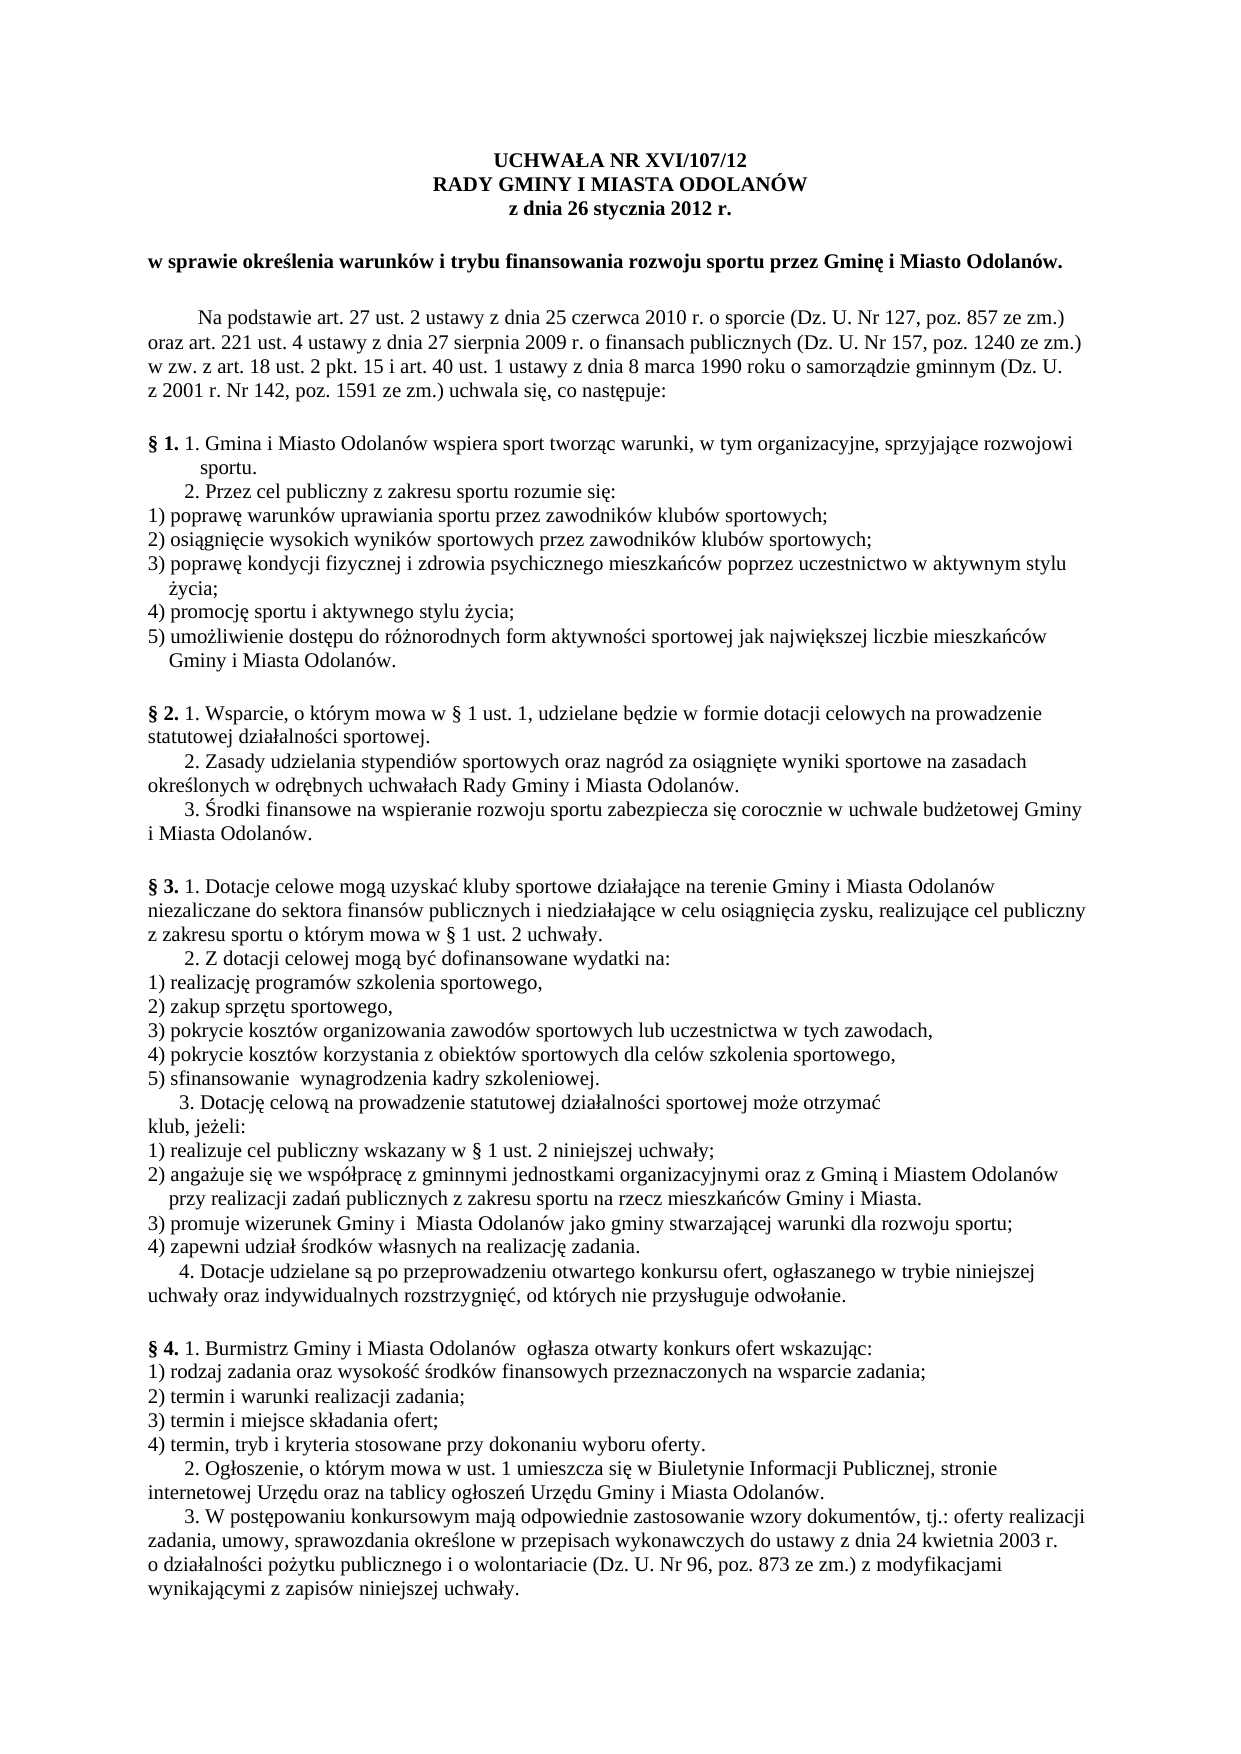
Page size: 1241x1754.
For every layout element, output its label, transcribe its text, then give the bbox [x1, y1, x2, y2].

text Na podstawie art. 27 ust. 2 ustawy z dnia 25 czerwca 2010 r. o sporcie (Dz. U. Nr 127, poz. 857 ze zm.) oraz art. 221 ust. 4 ustawy z dnia 27 sierpnia 2009 r. o finansach publicznych (Dz. U. Nr 157, poz. 1240 ze zm.) w zw. z art. 18 ust. 2 pkt. 15 i art. 40 ust. 1 ustawy z dnia 8 marca 1990 roku o samorządzie gminnym (Dz. U. z 2001 r. Nr 142, poz. 1591 ze zm.) uchwala się, co następuje: [148, 273, 1093, 402]
text przy realizacji zadań publicznych z zakresu sportu na rzecz mieszkańców Gminy i Miasta. 3) promuje wizerunek Gminy i Miasta Odolanów jako gminy stwarzającej warunki dla rozwoju sportu; 4) zapewni udział środków własnych na realizację zadania. 4. Dotacje udzielane są po przeprowadzeniu otwartego konkursu ofert, ogłaszanego w trybie niniejszej uchwały oraz indywidualnych rozstrzygnięć, od których nie przysługuje odwołanie. [148, 1186, 1093, 1307]
text UCHWAŁA NR XVI/107/12 RADY GMINY I MIASTA ODOLANÓW z dnia 26 stycznia 2012 r. [148, 148, 1093, 220]
text § 1. 1. Gmina i Miasto Odolanów wspiera sport tworząc warunki, w tym organizacyjne, sprzyjające rozwojowi [148, 431, 1093, 455]
text sportu. 2. Przez cel publiczny z zakresu sportu rozumie się: 1) poprawę warunków uprawiania sportu przez zawodników klubów sportowych; 2) osiągnięcie wysokich wyników sportowych przez zawodników klubów sportowych; 3) poprawę kondycji fizycznej i zdrowia psychicznego mieszkańców poprzez uczestnictwo w aktywnym stylu [148, 455, 1093, 575]
text życia; 4) promocję sportu i aktywnego stylu życia; 5) umożliwienie dostępu do różnorodnych form aktywności sportowej jak największej liczbie mieszkańców [148, 575, 1093, 648]
text § 4. 1. Burmistrz Gminy i Miasta Odolanów ogłasza otwarty konkurs ofert wskazując: 1) rodzaj zadania oraz wysokość środków finansowych przeznaczonych na wsparcie zadania; 2) termin i warunki realizacji zadania; 3) termin i miejsce składania ofert; 4) termin, tryb i kryteria stosowane przy dokonaniu wyboru oferty. 2. Ogłoszenie, o którym mowa w ust. 1 umieszcza się w Biuletynie Informacji Publicznej, stronie internetowej Urzędu oraz na tablicy ogłoszeń Urzędu Gminy i Miasta Odolanów. 3. W postępowaniu konkursowym mają odpowiednie zastosowanie wzory dokumentów, tj.: oferty realizacji zadania, umowy, sprawozdania określone w przepisach wykonawczych do ustawy z dnia 24 kwietnia 2003 r. o działalności pożytku publicznego i o wolontariacie (Dz. U. Nr 96, poz. 873 ze zm.) z modyfikacjami wynikającymi z zapisów niniejszej uchwały. [148, 1335, 1093, 1600]
text § 3. 1. Dotacje celowe mogą uzyskać kluby sportowe działające na terenie Gminy i Miasta Odolanów niezaliczane do sektora finansów publicznych i niedziałające w celu osiągnięcia zysku, realizujące cel publiczny z zakresu sportu o którym mowa w § 1 ust. 2 uchwały. 2. Z dotacji celowej mogą być dofinansowane wydatki na: 1) realizację programów szkolenia sportowego, 2) zakup sprzętu sportowego, 3) pokrycie kosztów organizowania zawodów sportowych lub uczestnictwa w tych zawodach, 4) pokrycie kosztów korzystania z obiektów sportowych dla celów szkolenia sportowego, 5) sfinansowanie wynagrodzenia kadry szkoleniowej. 3. Dotację celową na prowadzenie statutowej działalności sportowej może otrzymać klub, jeżeli: 1) realizuje cel publiczny wskazany w § 1 ust. 2 niniejszej uchwały; 2) angażuje się we współpracę z gminnymi jednostkami organizacyjnymi oraz z Gminą i Miastem Odolanów [148, 873, 1093, 1186]
text w sprawie określenia warunków i trybu finansowania rozwoju sportu przez Gminę i Miasto Odolanów. [148, 248, 1093, 273]
text Gminy i Miasta Odolanów. [148, 648, 1093, 672]
text § 2. 1. Wsparcie, o którym mowa w § 1 ust. 1, udzielane będzie w formie dotacji celowych na prowadzenie statutowej działalności sportowej. 2. Zasady udzielania stypendiów sportowych oraz nagród za osiągnięte wyniki sportowe na zasadach określonych w odrębnych uchwałach Rady Gminy i Miasta Odolanów. 3. Środki finansowe na wspieranie rozwoju sportu zabezpiecza się corocznie w uchwale budżetowej Gminy i Miasta Odolanów. [148, 700, 1093, 845]
